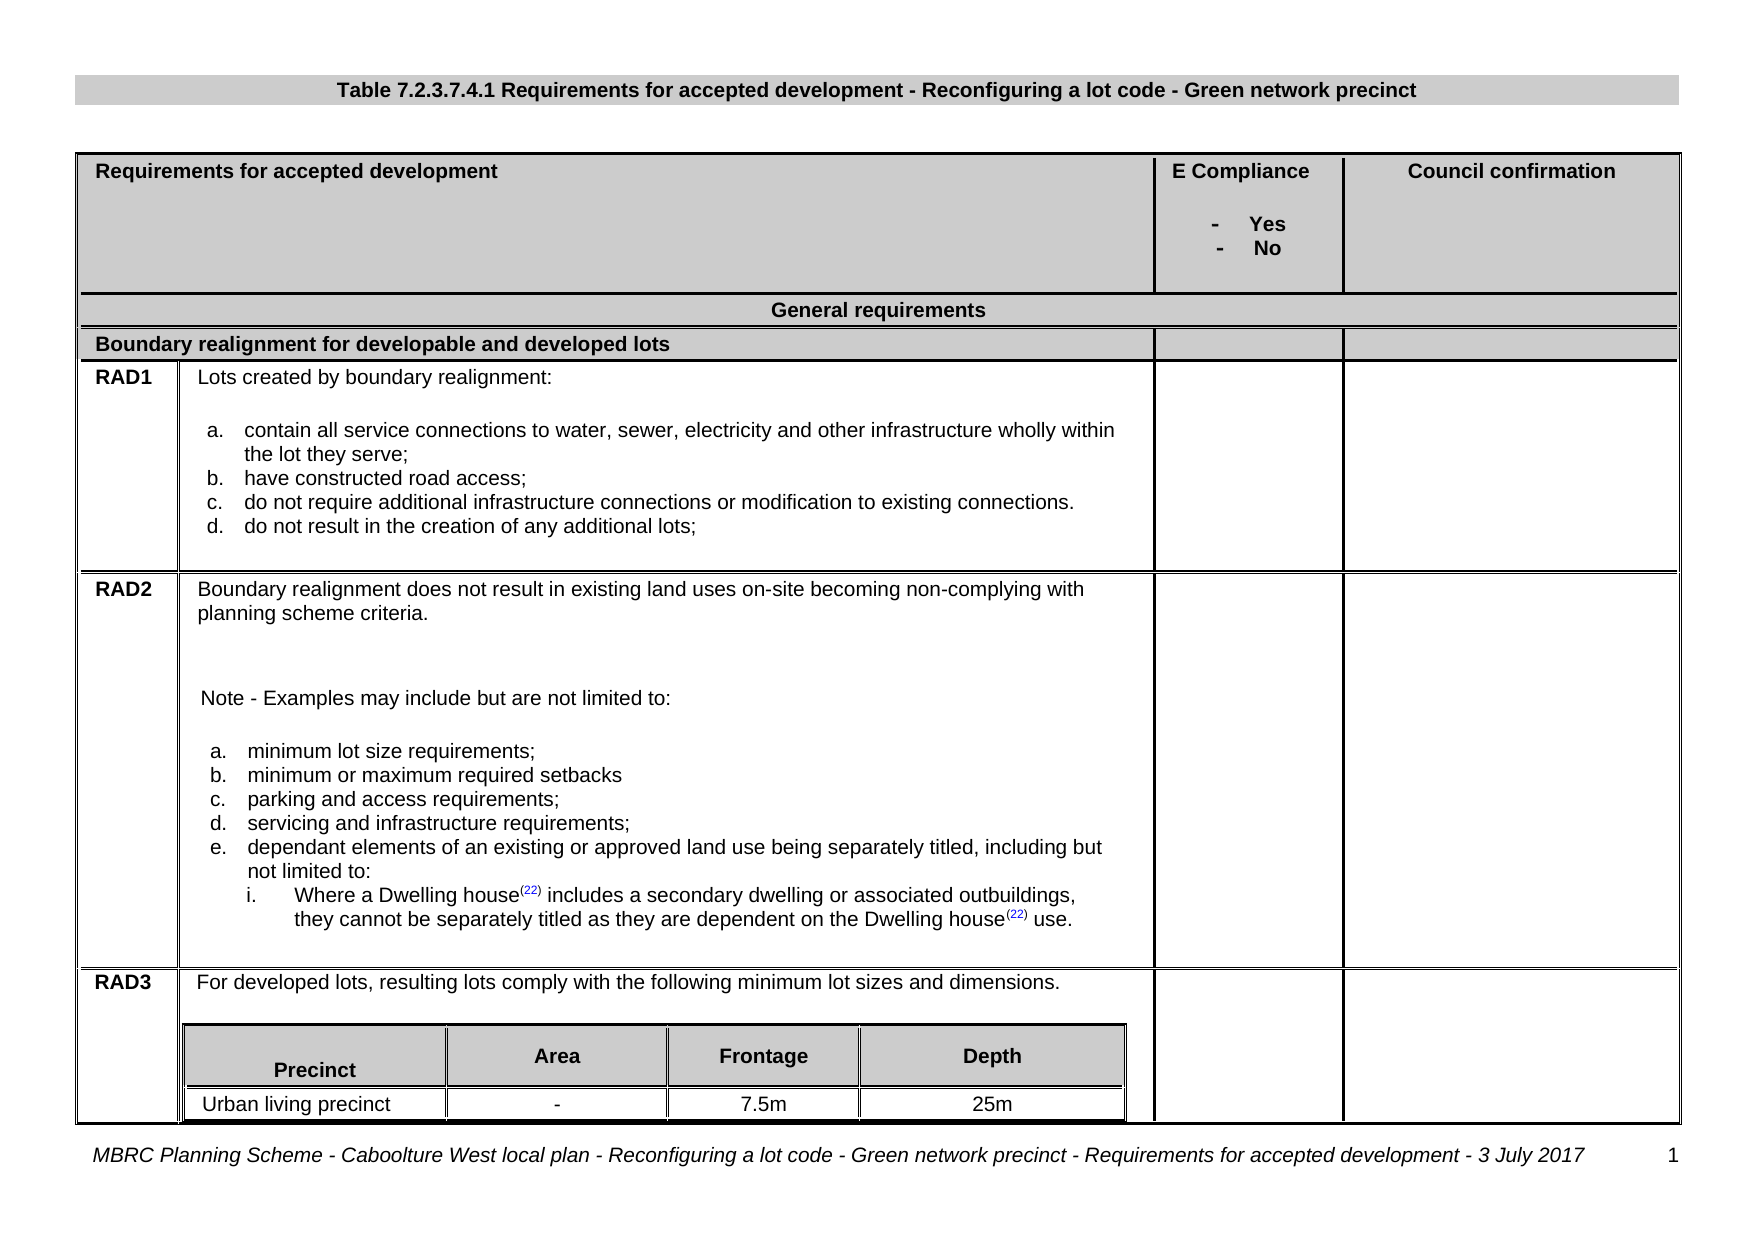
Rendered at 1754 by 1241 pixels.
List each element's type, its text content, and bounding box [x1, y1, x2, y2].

table_cell [1154, 970, 1343, 1122]
table_cell [1156, 362, 1342, 570]
table_cell Boundary realignment for developable and developed lots [78, 325, 1153, 359]
table_cell RAD1 [78, 359, 177, 570]
table_cell [1156, 329, 1342, 359]
table_cell Lots created by boundary realignment: contain all service connections to water, sewer, electricity and other infrastructure wholly within the lot they serve; have constructed road access; do not require additional infrastructure connections or modification to existing connections. do not result in the creation of any additional lots; [180, 362, 1153, 570]
table_cell RAD3 [78, 966, 178, 1122]
table_header Table 7.2.3.7.4.1 Requirements for accepted development - Reconfiguring a lot code - Green network precinct [75, 75, 1679, 105]
table_cell [1345, 359, 1679, 570]
table_cell RAD2 [78, 570, 177, 966]
table_cell General requirements [78, 292, 1679, 325]
table_cell [1156, 574, 1342, 966]
table_header Council confirmation [1343, 155, 1679, 292]
table_cell For developed lots, resulting lots comply with the following minimum lot sizes and dimensions. [179, 970, 1154, 1122]
table_header Requirements for accepted development [78, 155, 1154, 292]
table_cell [1345, 570, 1679, 966]
table_cell [1343, 966, 1679, 1122]
table_header E Compliance Yes No [1154, 155, 1343, 292]
table_cell Boundary realignment does not result in existing land uses on-site becoming non-complying with planning scheme criteria. [180, 574, 1153, 966]
table_cell [1345, 325, 1679, 359]
